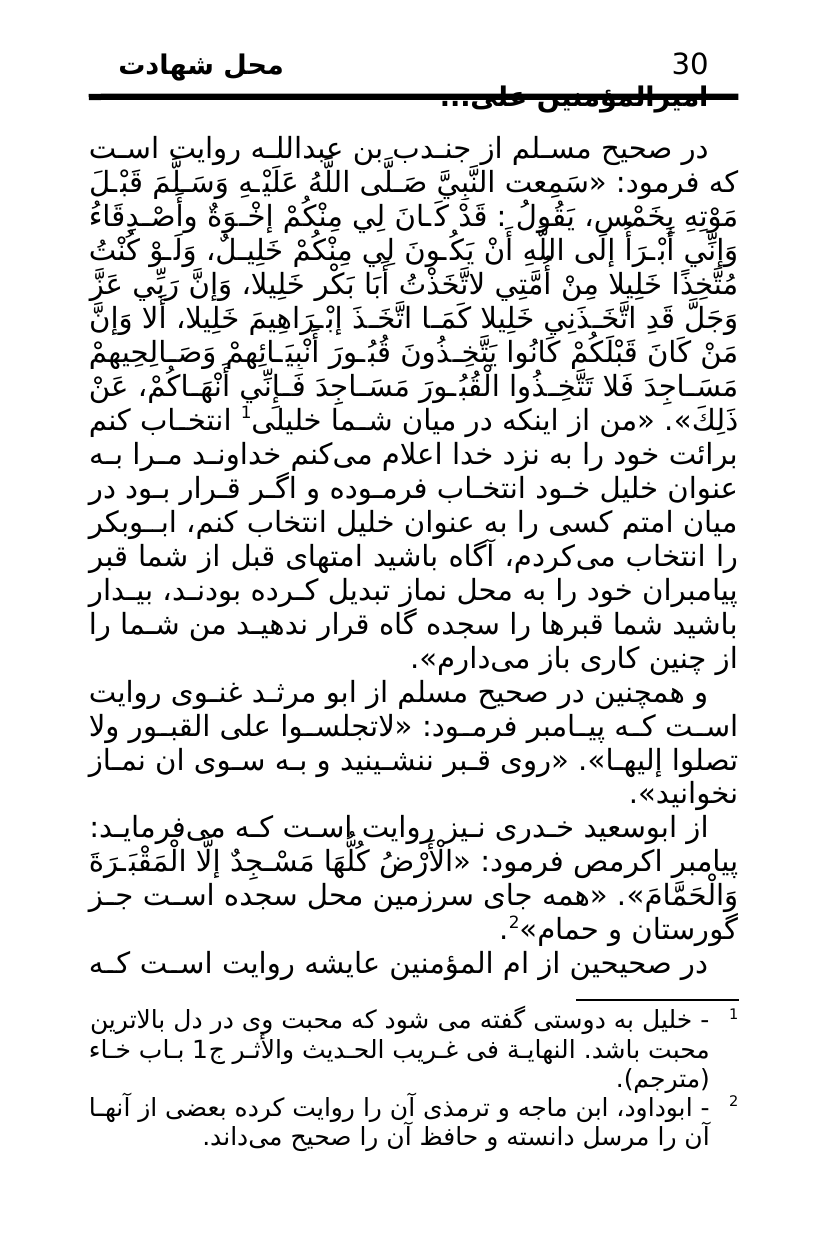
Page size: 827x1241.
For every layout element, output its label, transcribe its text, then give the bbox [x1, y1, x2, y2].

text در صحیح مسلم از جندب بن عبدالله روایت است که فرمود: «سَمِعت النَّبِيَّ صَلَّى اللَّهُ عَلَيْهِ وَسَلَّمَ قَبْلَ مَوْتِهِ بِخَمْسٍ، يَقُولُ : قَدْ كَانَ لِي مِنْكُمْ إِخْوَةٌ وأَصْدِقَاءُ وَإِنِّي أَبْرَأُ إِلَى اللَّهِ أَنْ يَكُونَ لِي مِنْكُمْ خَلِيلٌ، وَلَوْ كُنْتُ مُتَّخِذًا خَلِيلا مِنْ أُمَّتِي لاتَّخَذْتُ أَبَا بَكْرٍ خَلِيلا، وَإِنَّ رَبِّي عَزَّ وَجَلَّ قَدِ اتَّخَذَنِي خَلِيلا كَمَا اتَّخَذَ إِبْرَاهِيمَ خَلِيلا، أَلا وَإِنَّ مَنْ كَانَ قَبْلَكُمْ كَانُوا يَتَّخِذُونَ قُبُورَ أَنْبِيَائِهِمْ وَصَالِحِيهِمْ مَسَاجِدَ فَلا تَتَّخِذُوا الْقُبُورَ مَسَاجِدَ فَإِنِّي أَنْهَاكُمْ، عَنْ ذَلِكَ». «من از اینکه در میان شما خلیلی انتخاب کنم برائت خود را به نزد خدا اعلام می‌کنم خداوند مرا به عنوان خلیل خود انتخاب فرموده و اگر قرار بود در میان امتم کسی را به عنوان خلیل انتخاب کنم، ابوبکر را انتخاب می‌کردم، آگاه باشید امتهای قبل از شما قبر پیامبران خود را به محل نماز تبدیل کرده بودند، بیدار باشید شما قبرها را سجده گاه قرار ندهید من شما را از چنین کاری باز می‌دارم». [89, 403, 738, 675]
text و همچنین در صحیح مسلم از ابو مرثد غنوی روایت است که پیامبر فرمود: «لاتجلسوا على القبور ولا تصلوا إليها». «روی قبر ننشینید و به سوی ان نماز نخوانید». [89, 675, 738, 811]
text از ابوسعید خدری نیز روایت است که می‌فرماید: پیامبر اکرمص فرمود: «الْأَرْضُ كُلُّهَا مَسْجِدٌ إلَّا الْمَقْبَرَةَ وَالْحَمَّامَ». «همه جای سرزمین محل سجده است جز گورستان و حمام». [89, 811, 738, 947]
